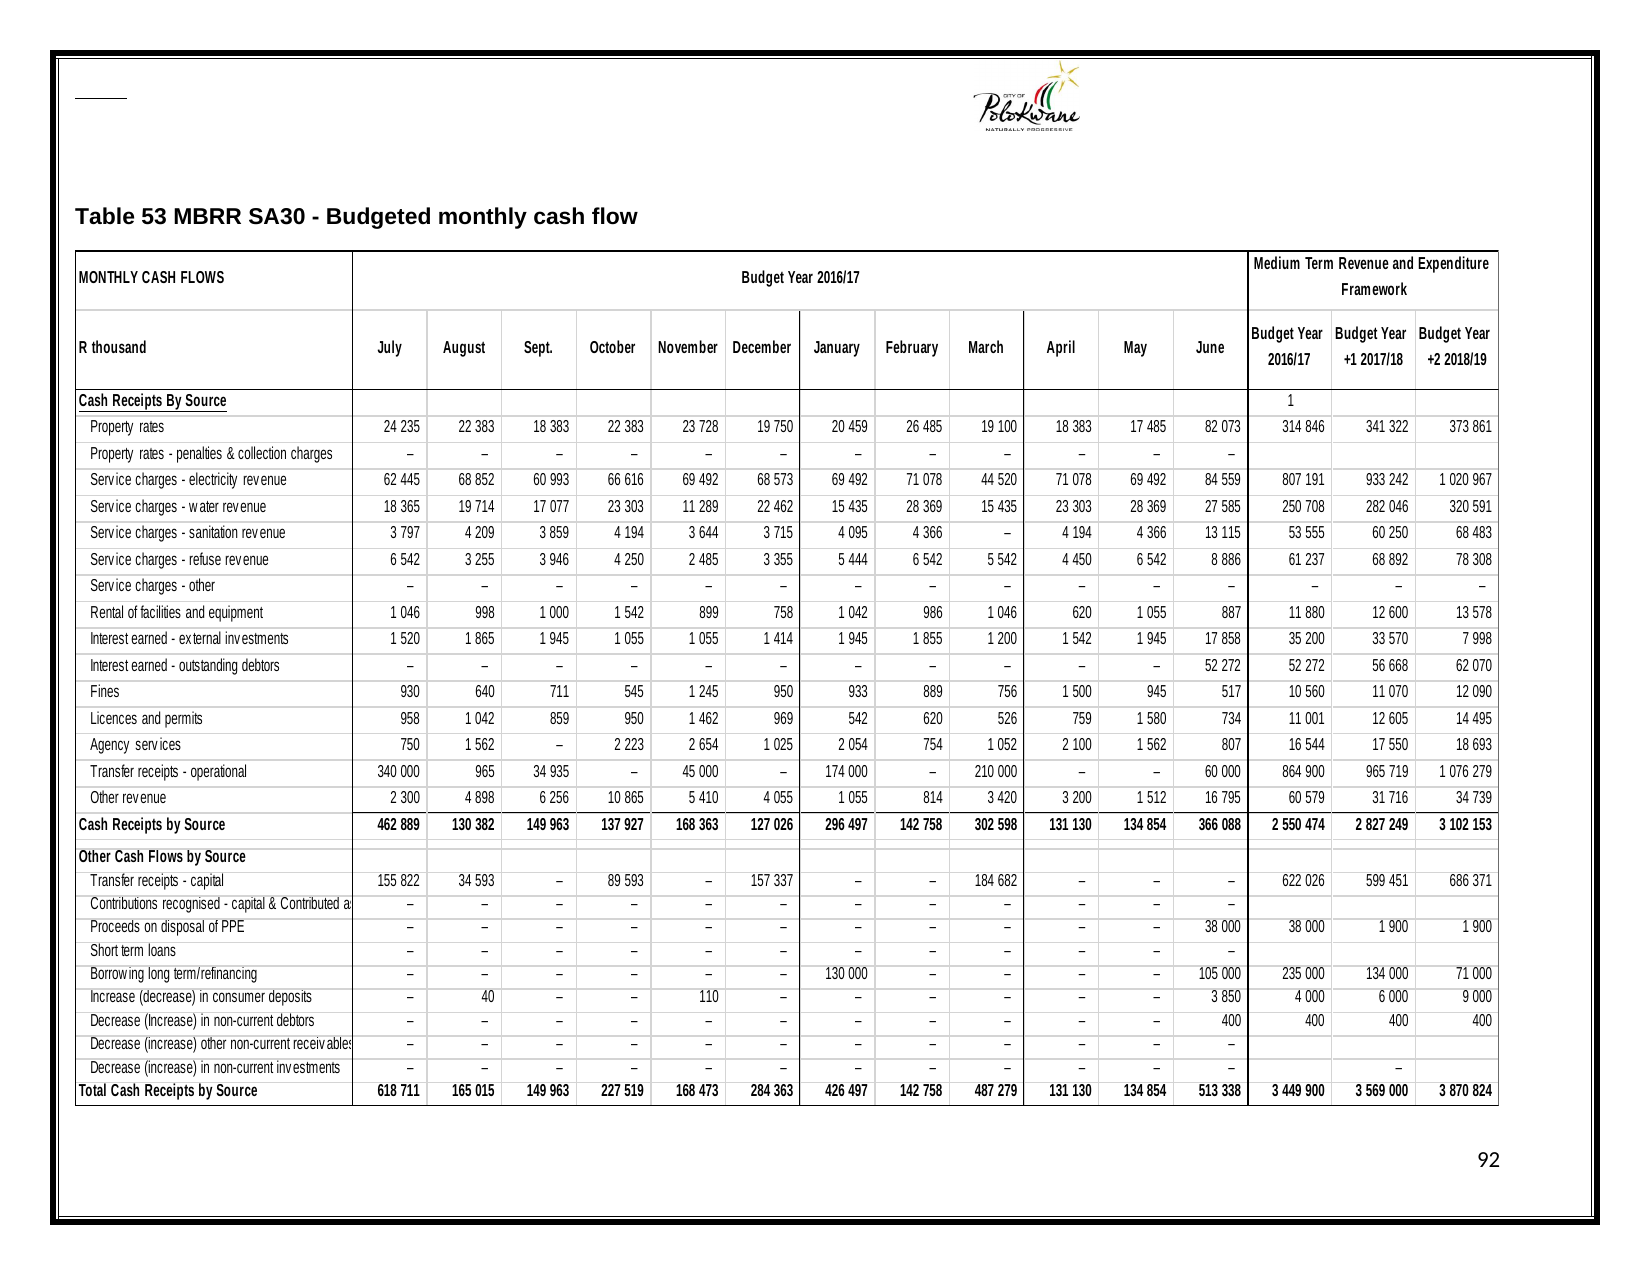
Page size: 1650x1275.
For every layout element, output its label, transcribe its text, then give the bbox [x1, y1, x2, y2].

picture [973, 60, 1080, 131]
text Table 53 MBRR SA30 - Budgeted monthly cash flow [75, 203, 1500, 229]
